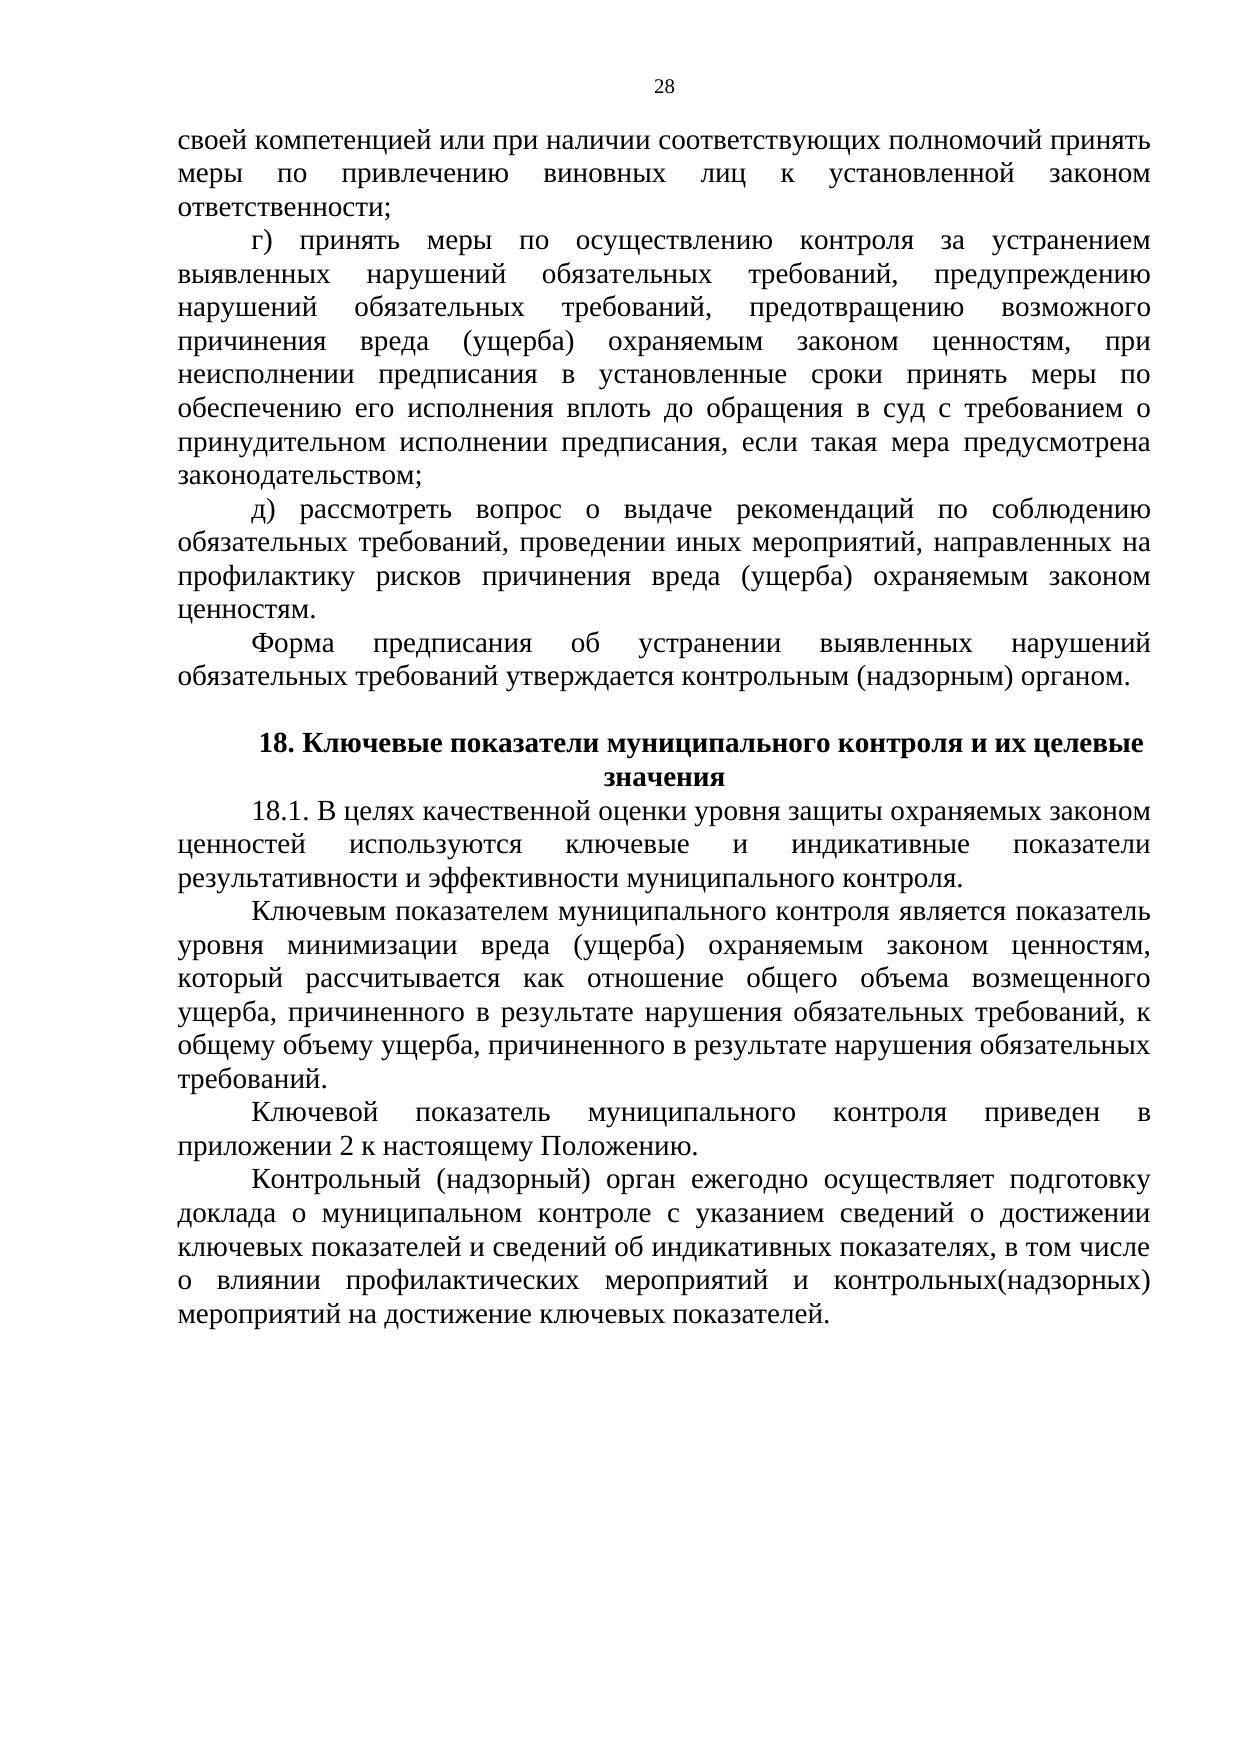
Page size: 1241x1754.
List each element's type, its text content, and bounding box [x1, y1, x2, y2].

text Контрольный (надзорный) орган ежегодно осуществляет подготовку доклада о муниципальном контроле с указанием сведений о достижении ключевых показателей и сведений об индикативных показателях, в том числе о влиянии профилактических мероприятий и контрольных(надзорных) мероприятий на достижение ключевых показателей. [177, 1162, 1152, 1329]
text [177, 122, 1152, 222]
text 18. Ключевые показатели муниципального контроля и их целевые значения [177, 726, 1152, 793]
text Ключевой показатель муниципального контроля приведен в приложении 2 к настоящему Положению. [177, 1094, 1152, 1162]
text Форма предписания об устранении выявленных нарушений обязательных требований утверждается контрольным (надзорным) органом. [177, 625, 1152, 692]
text Ключевым показателем муниципального контроля является показатель уровня минимизации вреда (ущерба) охраняемым законом ценностям, который рассчитывается как отношение общего объема возмещенного ущерба, причиненного в результате нарушения обязательных требований, к общему объему ущерба, причиненного в результате нарушения обязательных требований. [177, 893, 1152, 1094]
text г) принять меры по осуществлению контроля за устранением выявленных нарушений обязательных требований, предупреждению нарушений обязательных требований, предотвращению возможного причинения вреда (ущерба) охраняемым законом ценностям, при неисполнении предписания в установленные сроки принять меры по обеспечению его исполнения вплоть до обращения в суд с требованием о принудительном исполнении предписания, если такая мера предусмотрена законодательством; [177, 222, 1152, 491]
text 18.1. В целях качественной оценки уровня защиты охраняемых законом ценностей используются ключевые и индикативные показатели результативности и эффективности муниципального контроля. [177, 793, 1152, 893]
text д) рассмотреть вопрос о выдаче рекомендаций по соблюдению обязательных требований, проведении иных мероприятий, направленных на профилактику рисков причинения вреда (ущерба) охраняемым законом ценностям. [177, 491, 1152, 625]
